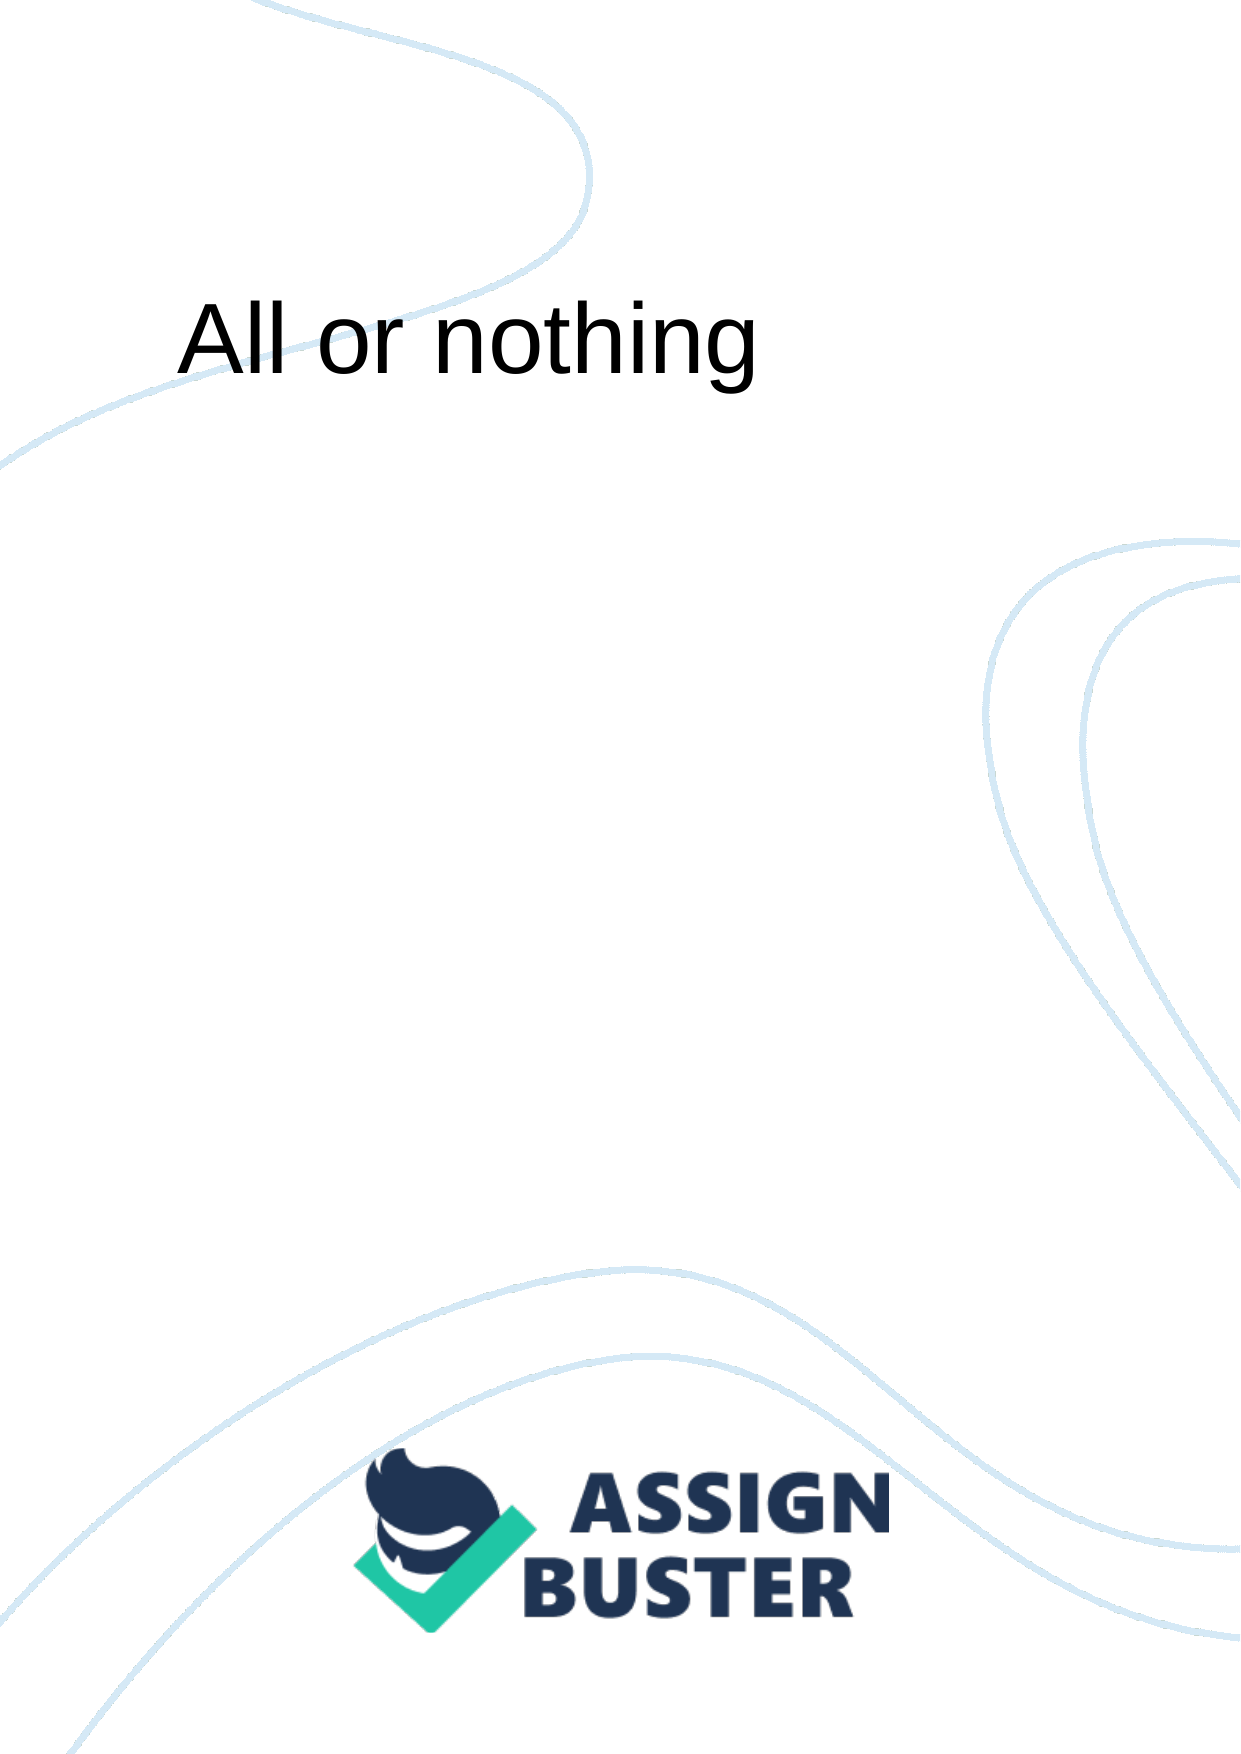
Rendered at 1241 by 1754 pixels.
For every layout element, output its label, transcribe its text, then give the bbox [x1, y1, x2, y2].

picture [0, 0, 1241, 1754]
subtitle All or nothing [177, 279, 1152, 394]
